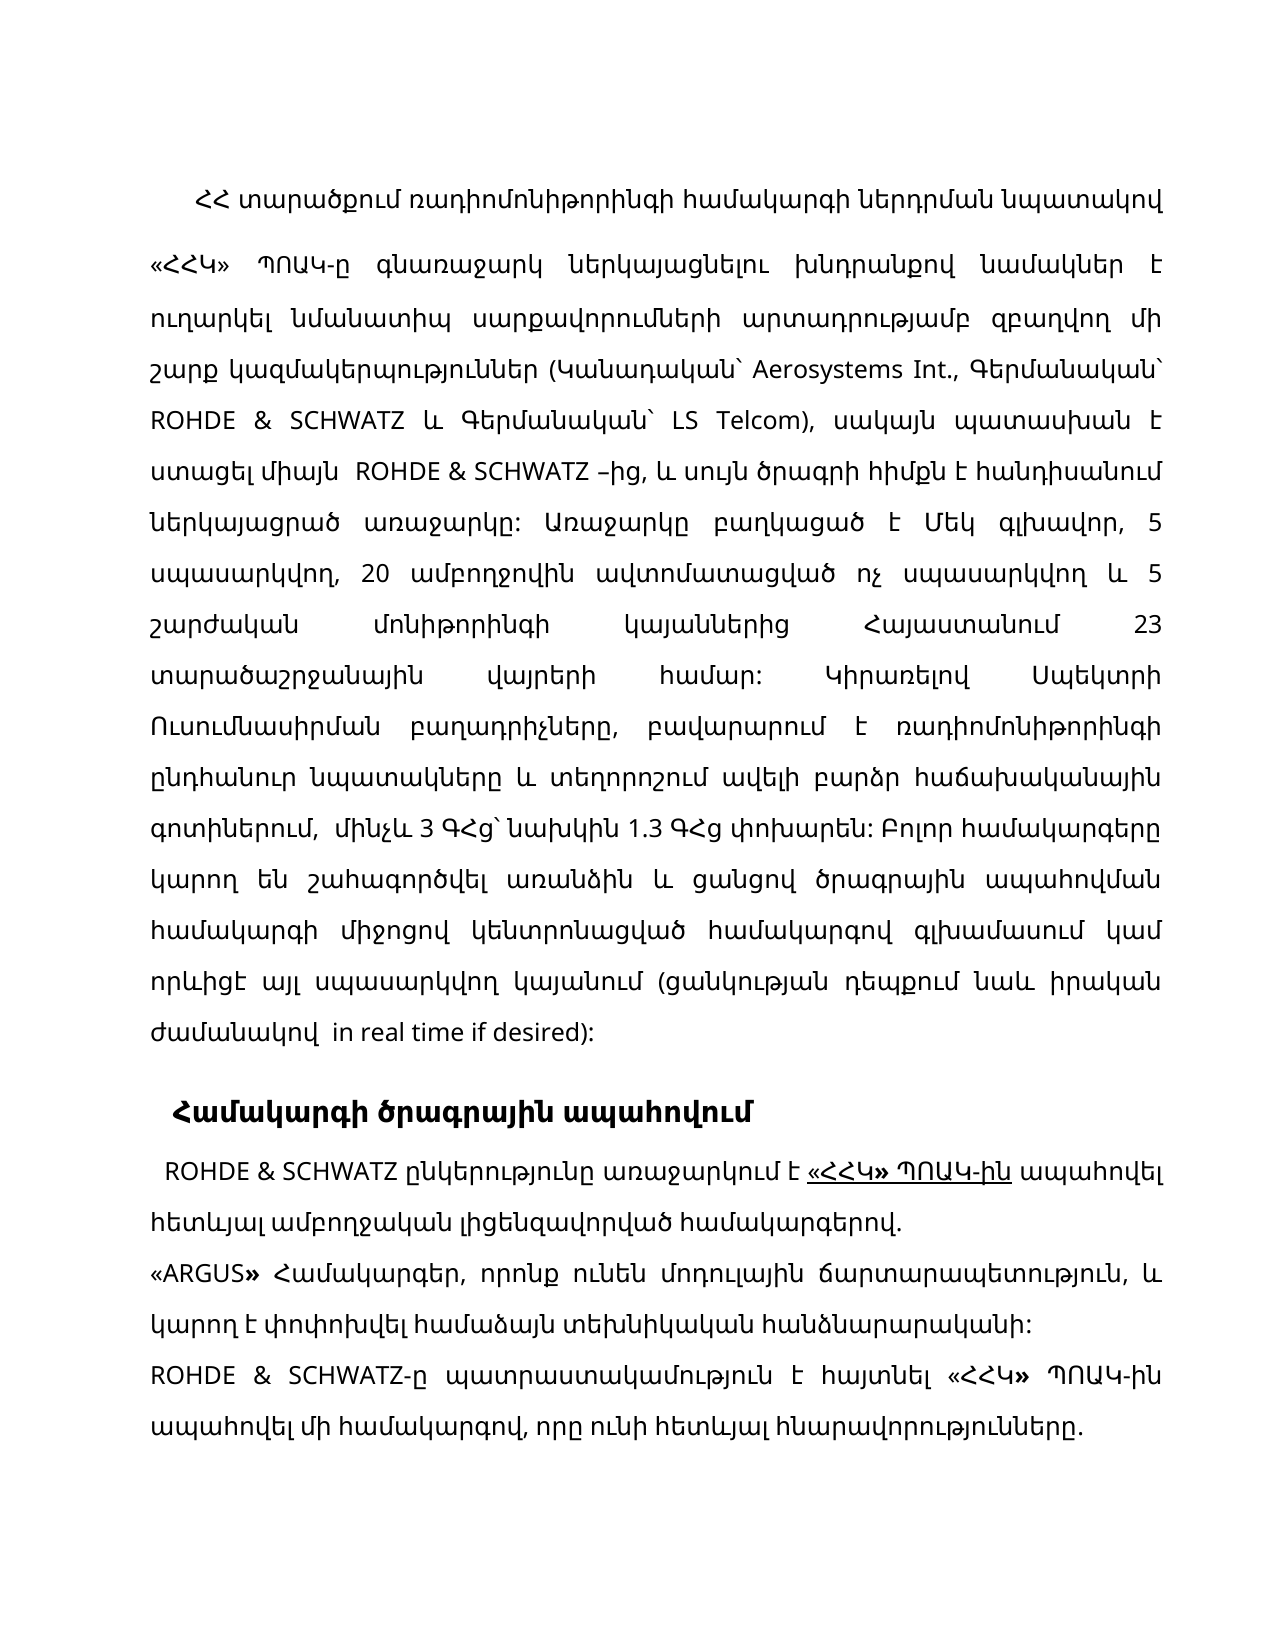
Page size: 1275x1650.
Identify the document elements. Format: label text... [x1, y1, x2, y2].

subtitle ՀՀ տարածքում ռադիոմոնիթորինգի համակարգի ներդրման նպատակով «ՀՀԿ» ՊՈԱԿ-ը գնառաջարկ ներկայացնելու խնդրանքով նամակներ է ուղարկել նմանատիպ սարքավորումների արտադրությամբ զբաղվող մի շարք կազմակերպություններ (Կանադական՝ Aerosystems Int., Գերմանական՝ ROHDE & SCHWATZ և Գերմանական՝ LS Telcom), սակայն պատասխան է ստացել միայն ROHDE & SCHWATZ –ից, և սույն ծրագրի հիմքն է հանդիսանում ներկայացրած առաջարկը: Առաջարկը բաղկացած է Մեկ գլխավոր, 5 սպասարկվող, 20 ամբողջովին ավտոմատացված ոչ սպասարկվող և 5 շարժական մոնիթորինգի կայաններից Հայաստանում 23 տարածաշրջանային վայրերի համար: Կիրառելով Սպեկտրի Ուսումնասիրման բաղադրիչները, բավարարում է ռադիոմոնիթորինգի ընդհանուր նպատակները և տեղորոշում ավելի բարձր հաճախականային գոտիներում, մինչև 3 ԳՀց՝ նախկին 1.3 ԳՀց փոխարեն: Բոլոր համակարգերը կարող են շահագործվել առանձին և ցանցով ծրագրային ապահովման համակարգի միջոցով կենտրոնացված համակարգով գլխամասում կամ որևիցէ այլ սպասարկվող կայանում (ցանկության դեպքում նաև իրական ժամանակով in real time if desired): [150, 181, 1162, 1049]
subtitle Համակարգի ծրագրային ապահովում [150, 1091, 1162, 1131]
subtitle ROHDE & SCHWATZ ընկերությունը առաջարկում է «ՀՀԿ» ՊՈԱԿ-ին ապահովել հետևյալ ամբողջական լիցենզավորված համակարգերով. [150, 1154, 1162, 1239]
subtitle «ARGUS» Համակարգեր, որոնք ունեն մոդուլային ճարտարապետություն, և կարող է փոփոխվել համաձայն տեխնիկական հանձնարարականի: [150, 1256, 1162, 1341]
subtitle ROHDE & SCHWATZ-ը պատրաստակամություն է հայտնել «ՀՀԿ» ՊՈԱԿ-ին ապահովել մի համակարգով, որը ունի հետևյալ հնարավորությունները. [150, 1358, 1162, 1443]
